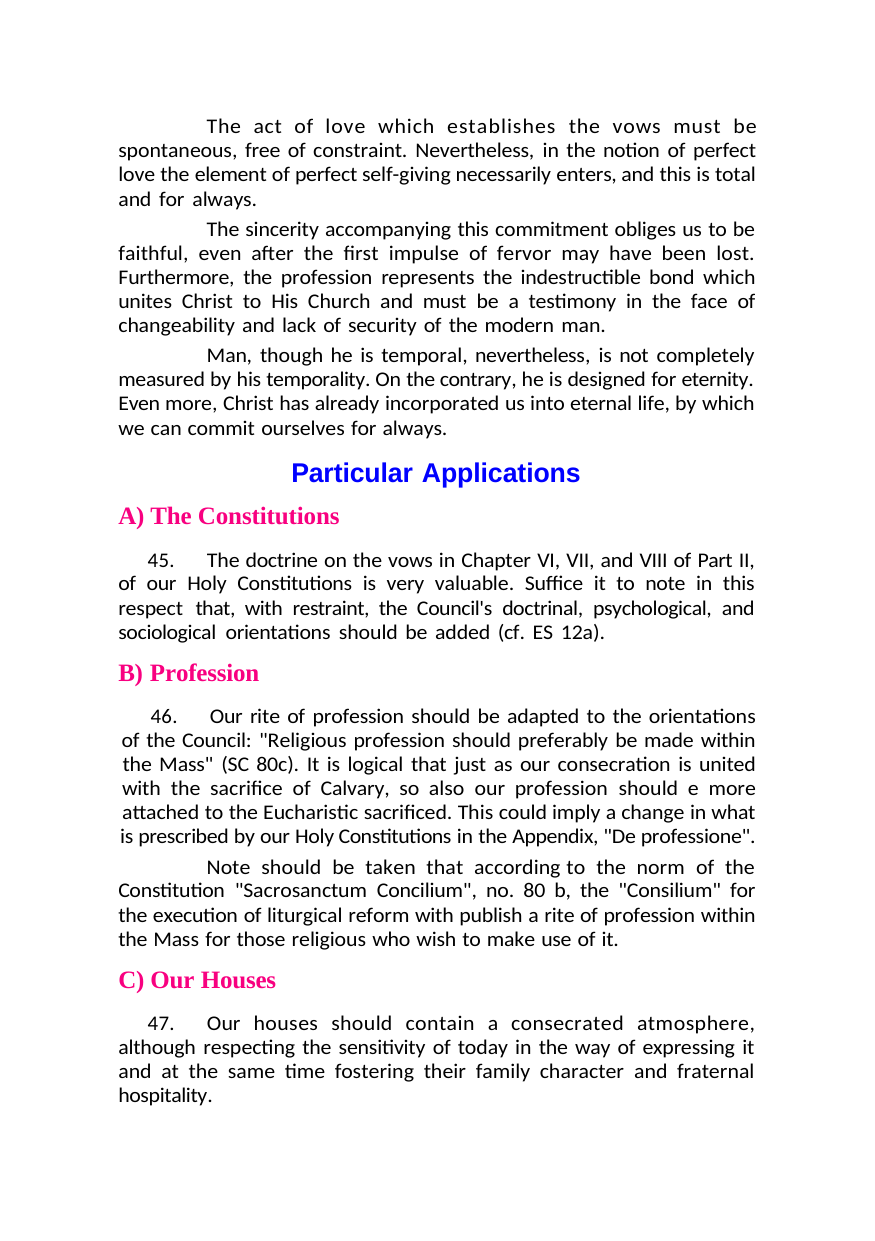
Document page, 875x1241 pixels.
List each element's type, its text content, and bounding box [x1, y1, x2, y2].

text Man, though he is temporal, nevertheless, is not completely measured by his temporality. On the contrary, he is designed for eternity. Even more, Christ has already incorporated us into eternal life, by which we can commit ourselves for always. [118, 344, 755, 440]
text The act of love which establishes the vows must be spontaneous, free of constraint. Nevertheless, in the notion of perfect love the element of perfect self-giving necessarily enters, and this is total and for always. [118, 115, 756, 211]
subtitle The Constitutions [118, 501, 768, 530]
list Our rite of profession should be adapted to the orientations of the Council: "Religious profession should preferably be made within the Mass" (SC 80c). It is logical that just as our consecration is united with the sacrifice of Calvary, so also our profession should e more attached to the Eucharistic sacrificed. This could imply a change in what is prescribed by our Holy Constitutions in the Appendix, "De professione". [118, 704, 756, 849]
list The doctrine on the vows in Chapter VI, VII, and VIII of Part II, of our Holy Constitutions is very valuable. Suffice it to note in this respect that, with restraint, the Council's doctrinal, psychological, and sociological orientations should be added (cf. ES 12a). [118, 548, 755, 644]
subtitle Particular Applications [291, 457, 768, 488]
subtitle Profession [118, 658, 768, 687]
list Our houses should contain a consecrated atmosphere, although respecting the sensitivity of today in the way of expressing it and at the same time fostering their family character and fraternal hospitality. [118, 1011, 755, 1108]
text The sincerity accompanying this commitment obliges us to be faithful, even after the first impulse of fervor may have been lost. Furthermore, the profession represents the indestructible bond which unites Christ to His Church and must be a testimony in the face of changeability and lack of security of the modern man. [118, 217, 755, 338]
subtitle Our Houses [118, 965, 768, 994]
text Note should be taken that according to the norm of the Constitution "Sacrosanctum Concilium", no. 80 b, the "Consilium" for the execution of liturgical reform with publish a rite of profession within the Mass for those religious who wish to make use of it. [118, 855, 756, 951]
